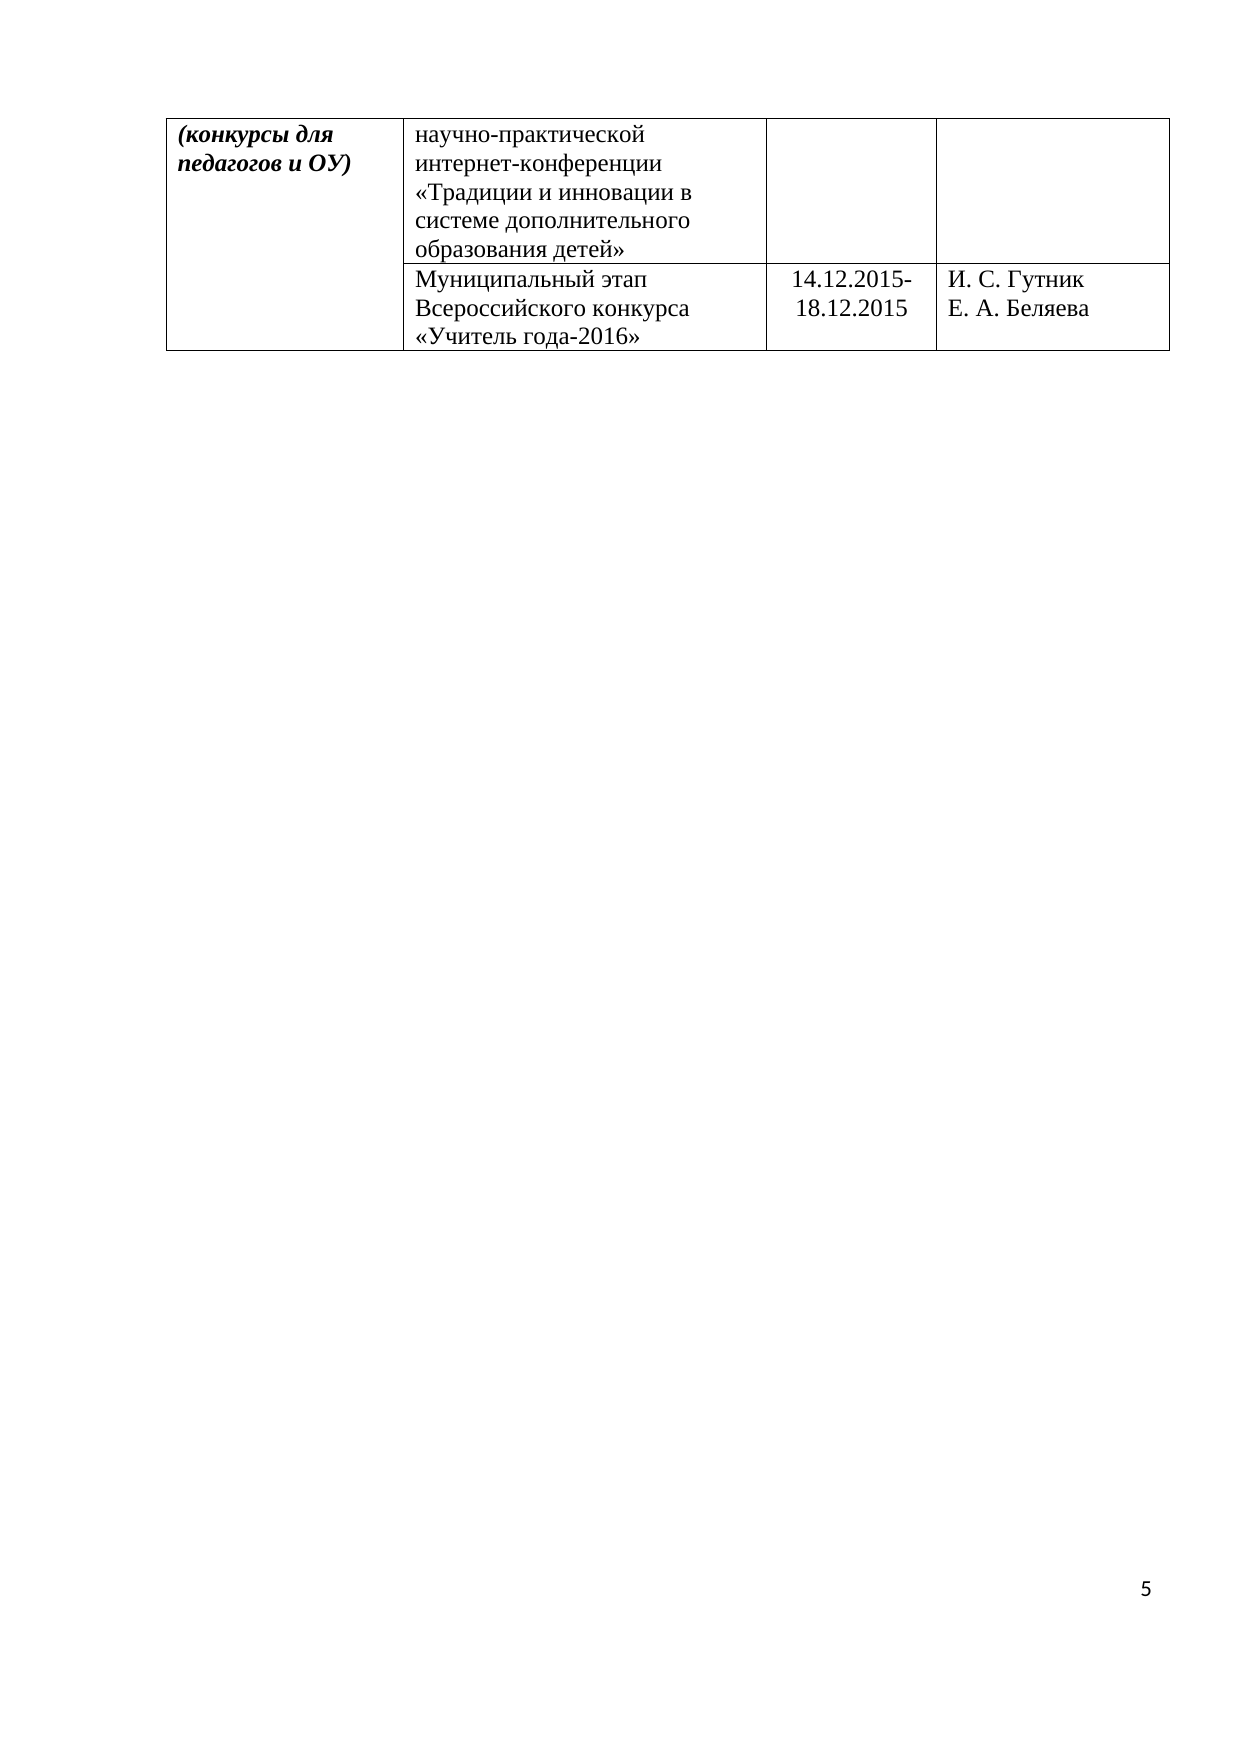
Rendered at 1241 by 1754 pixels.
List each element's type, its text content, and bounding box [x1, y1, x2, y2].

table_cell Муниципальный этап Всероссийского конкурса «Учитель года-2016» [404, 264, 766, 350]
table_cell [167, 119, 403, 350]
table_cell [937, 119, 1169, 263]
table_cell И. С. Гутник Е. А. Беляева [937, 264, 1169, 350]
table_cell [767, 119, 936, 263]
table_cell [404, 119, 766, 263]
table_cell 14.12.2015- 18.12.2015 [767, 264, 936, 350]
